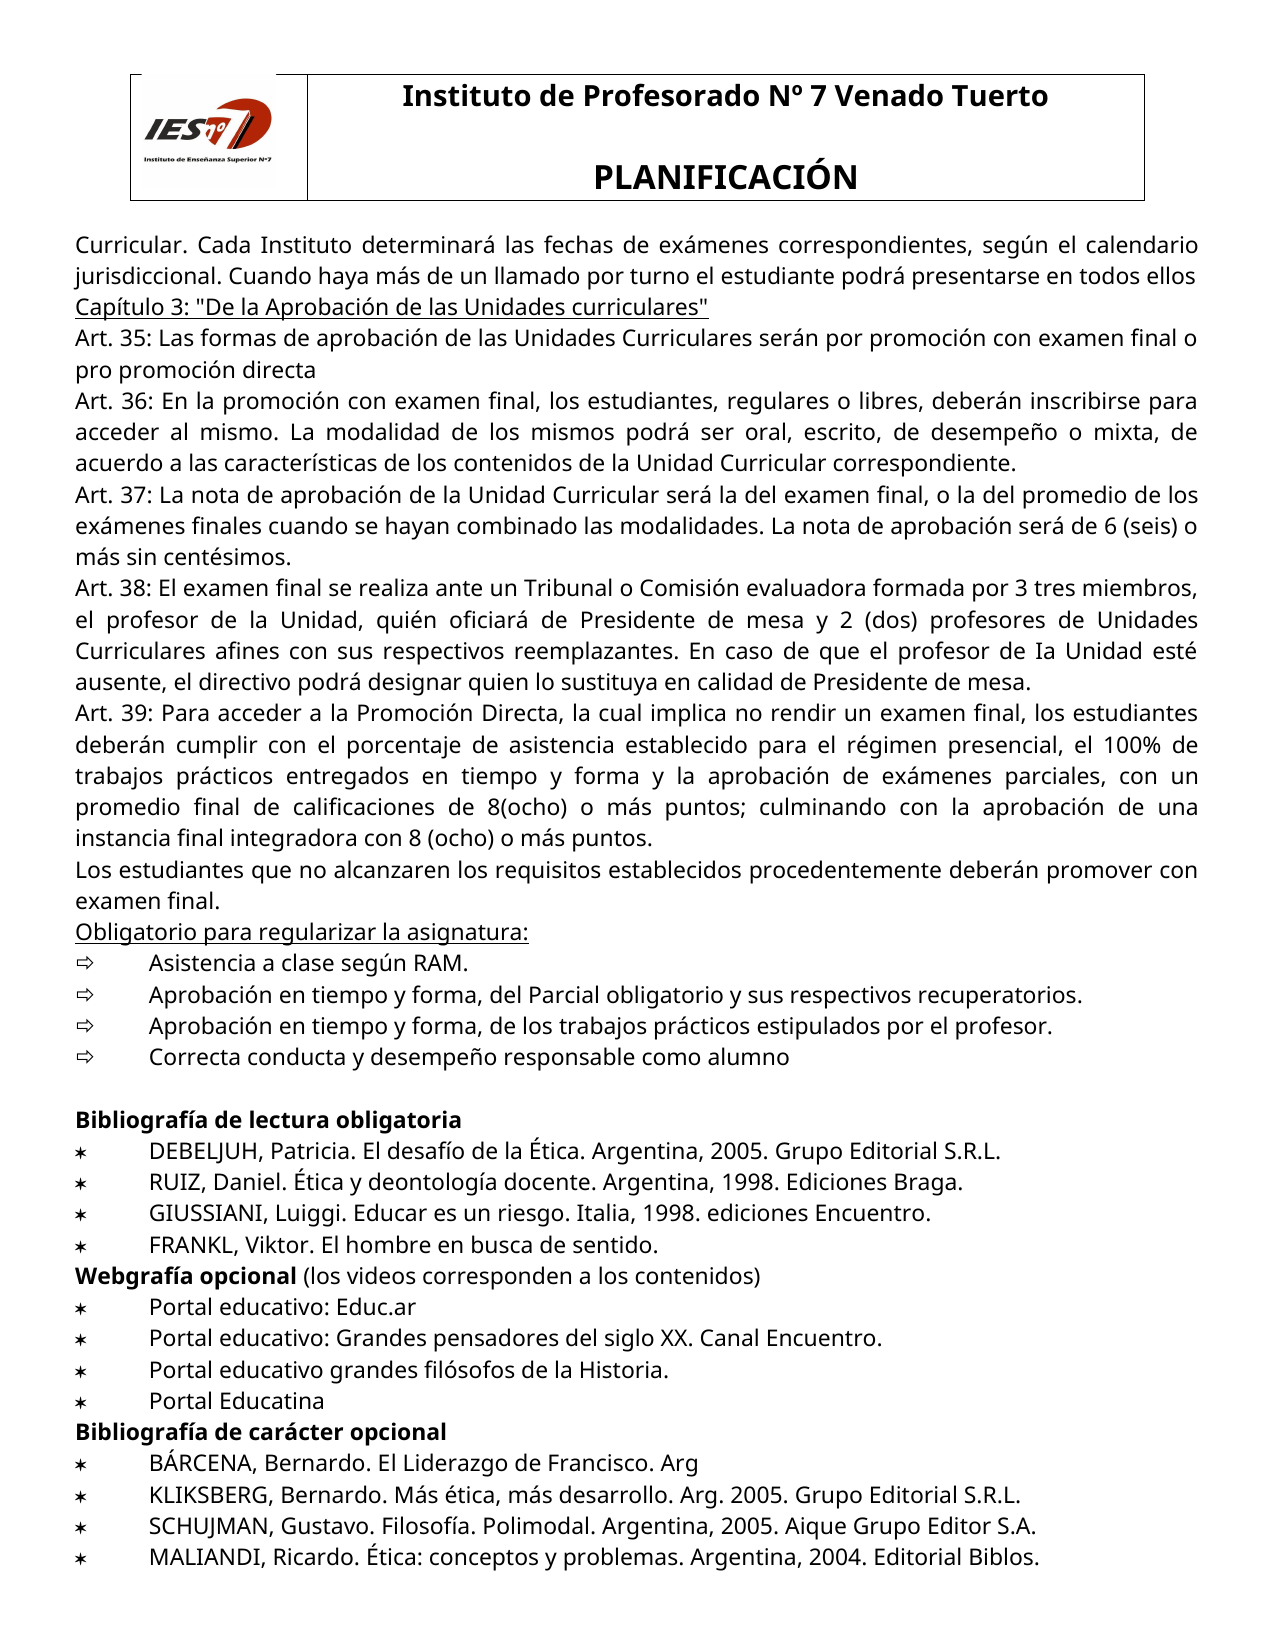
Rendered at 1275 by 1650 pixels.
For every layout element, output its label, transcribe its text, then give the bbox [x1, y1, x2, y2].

text Bibliografía de lectura obligatoria [75, 1104, 1200, 1135]
list GIUSSIANI, Luiggi. Educar es un riesgo. Italia, 1998. ediciones Encuentro. [75, 1197, 1200, 1229]
list Portal educativo grandes filósofos de la Historia. [75, 1354, 1200, 1385]
text Art. 38: El examen final se realiza ante un Tribunal o Comisión evaluadora formada por 3 tres miembros, el profesor de la Unidad, quién oficiará de Presidente de mesa y 2 (dos) profesores de Unidades Curriculares afines con sus respectivos reemplazantes. En caso de que el profesor de Ia Unidad esté ausente, el directivo podrá designar quien lo sustituya en calidad de Presidente de mesa. [75, 572, 1200, 697]
list MALIANDI, Ricardo. Ética: conceptos y problemas. Argentina, 2004. Editorial Biblos. [75, 1541, 1200, 1572]
list FRANKL, Viktor. El hombre en busca de sentido. [75, 1229, 1200, 1260]
picture [141, 74, 277, 189]
list Correcta conducta y desempeño responsable como alumno [75, 1041, 1200, 1072]
text Los estudiantes que no alcanzaren los requisitos establecidos procedentemente deberán promover con examen final. [75, 854, 1200, 916]
text Bibliografía de carácter opcional [75, 1416, 1200, 1447]
list KLIKSBERG, Bernardo. Más ética, más desarrollo. Arg. 2005. Grupo Editorial S.R.L. [75, 1479, 1200, 1510]
text Obligatorio para regularizar la asignatura: [75, 916, 1200, 947]
list Portal educativo: Grandes pensadores del siglo XX. Canal Encuentro. [75, 1322, 1200, 1354]
text Art. 39: Para acceder a la Promoción Directa, la cual implica no rendir un examen final, los estudiantes deberán cumplir con el porcentaje de asistencia establecido para el régimen presencial, el 100% de trabajos prácticos entregados en tiempo y forma y la aprobación de exámenes parciales, con un promedio final de calificaciones de 8(ocho) o más puntos; culminando con la aprobación de una instancia final integradora con 8 (ocho) o más puntos. [75, 697, 1200, 854]
list RUIZ, Daniel. Ética y deontología docente. Argentina, 1998. Ediciones Braga. [75, 1166, 1200, 1197]
text Webgrafía opcional (los videos corresponden a los contenidos) [75, 1260, 1200, 1291]
text Art. 35: Las formas de aprobación de las Unidades Curriculares serán por promoción con examen final o pro promoción directa [75, 322, 1200, 385]
list Aprobación en tiempo y forma, de los trabajos prácticos estipulados por el profesor. [75, 1010, 1200, 1041]
text Art. 36: En la promoción con examen final, los estudiantes, regulares o libres, deberán inscribirse para acceder al mismo. La modalidad de los mismos podrá ser oral, escrito, de desempeño o mixta, de acuerdo a las características de los contenidos de la Unidad Curricular correspondiente. [75, 385, 1200, 479]
text Capítulo 3: "De la Aprobación de las Unidades curriculares" [75, 291, 1200, 322]
text Art. 37: La nota de aprobación de la Unidad Curricular será la del examen final, o la del promedio de los exámenes finales cuando se hayan combinado las modalidades. La nota de aprobación será de 6 (seis) o más sin centésimos. [75, 479, 1200, 572]
list Aprobación en tiempo y forma, del Parcial obligatorio y sus respectivos recuperatorios. [75, 979, 1200, 1010]
list SCHUJMAN, Gustavo. Filosofía. Polimodal. Argentina, 2005. Aique Grupo Editor S.A. [75, 1510, 1200, 1541]
list Portal Educatina [75, 1385, 1200, 1416]
list Portal educativo: Educ.ar [75, 1291, 1200, 1322]
list Asistencia a clase según RAM. [75, 947, 1200, 979]
list BÁRCENA, Bernardo. El Liderazgo de Francisco. Arg [75, 1447, 1200, 1479]
list DEBELJUH, Patricia. El desafío de la Ética. Argentina, 2005. Grupo Editorial S.R.L. [75, 1135, 1200, 1166]
